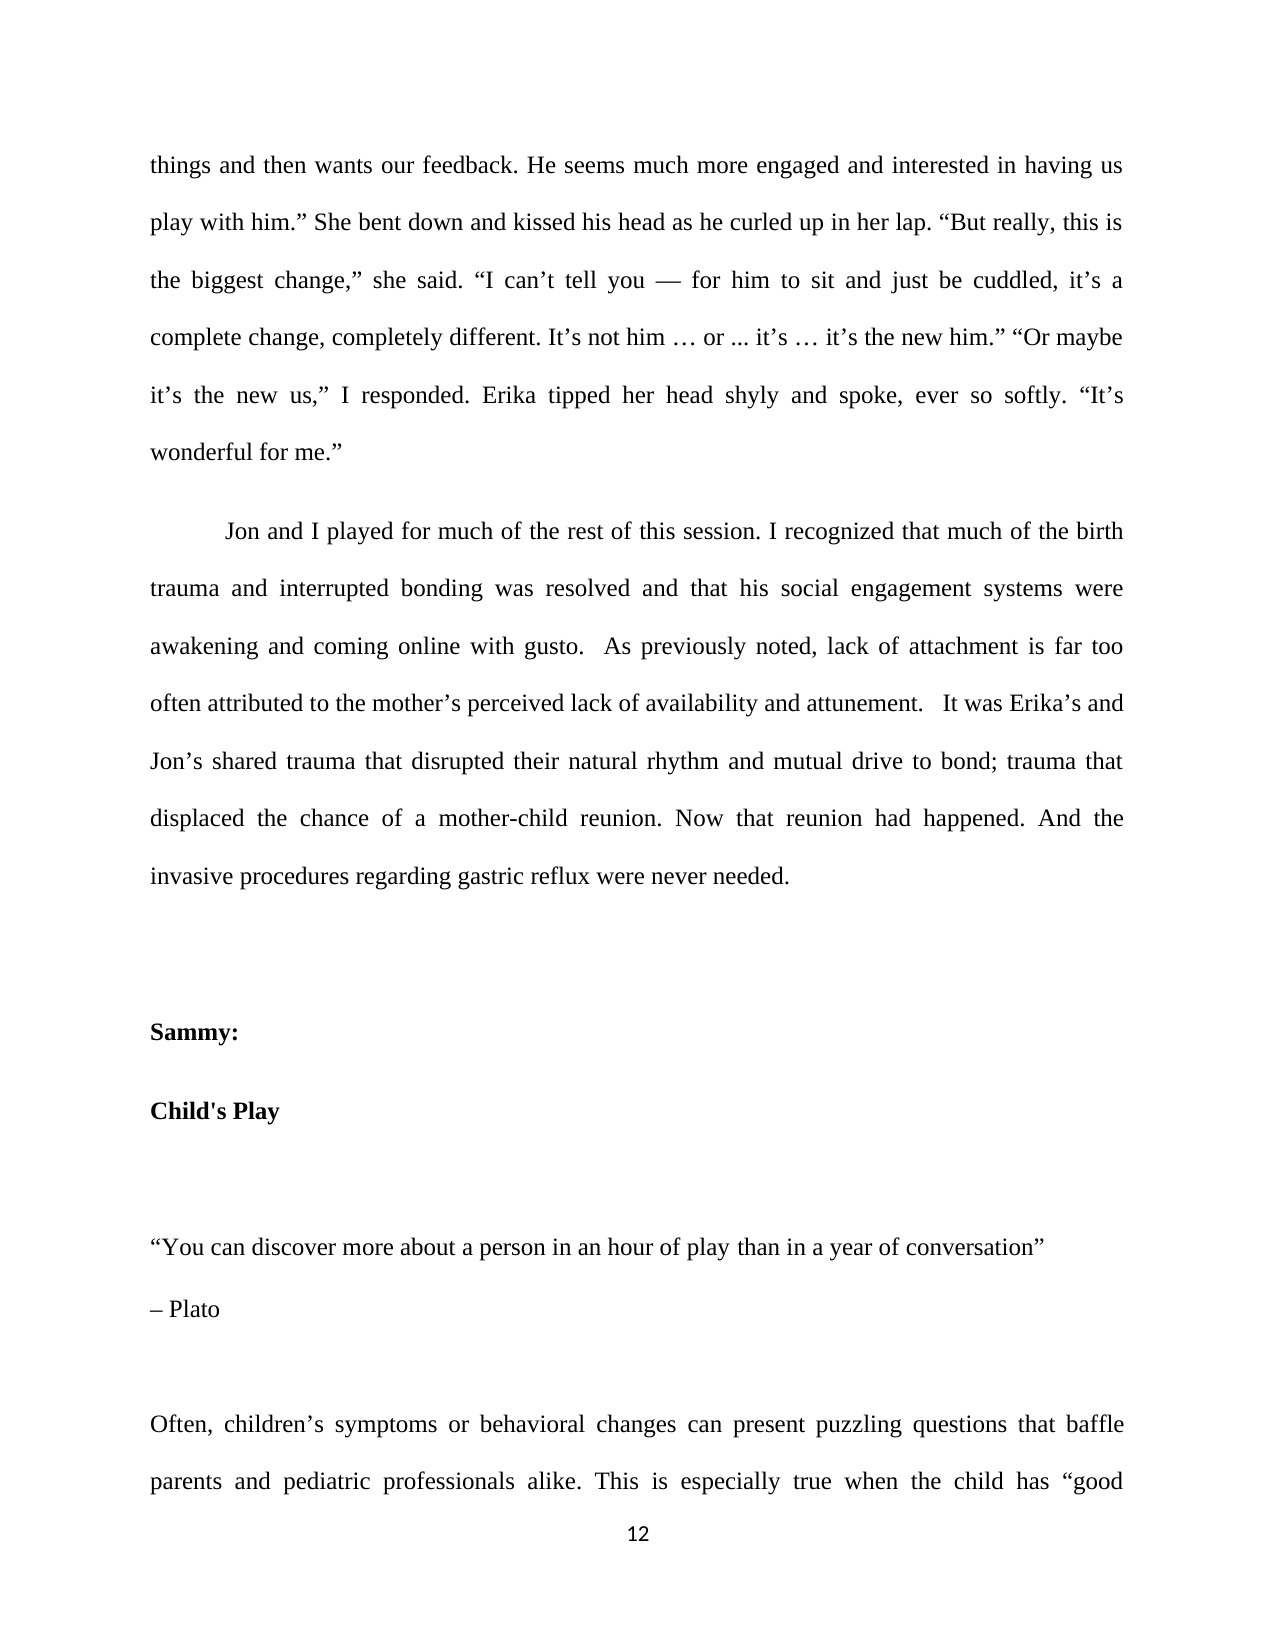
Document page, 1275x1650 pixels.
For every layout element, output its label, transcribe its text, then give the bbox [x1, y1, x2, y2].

text – Plato [150, 1294, 1125, 1323]
text Sammy: [150, 1017, 1125, 1046]
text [150, 1409, 1125, 1495]
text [150, 150, 1125, 466]
text Jon and I played for much of the rest of this session. I recognized that much of the birth trauma and interrupted bonding was resolved and that his social engagement systems were awakening and coming online with gusto. As previously noted, lack of attachment is far too often attributed to the mother’s perceived lack of availability and attunement. It was Erika’s and Jon’s shared trauma that disrupted their natural rhythm and mutual drive to bond; trauma that displaced the chance of a mother-child reunion. Now that reunion had happened. And the invasive procedures regarding gastric reflux were never needed. [150, 516, 1125, 889]
text Child's Play [150, 1096, 1125, 1124]
text “You can discover more about a person in an hour of play than in a year of conversation” [150, 1232, 1125, 1260]
